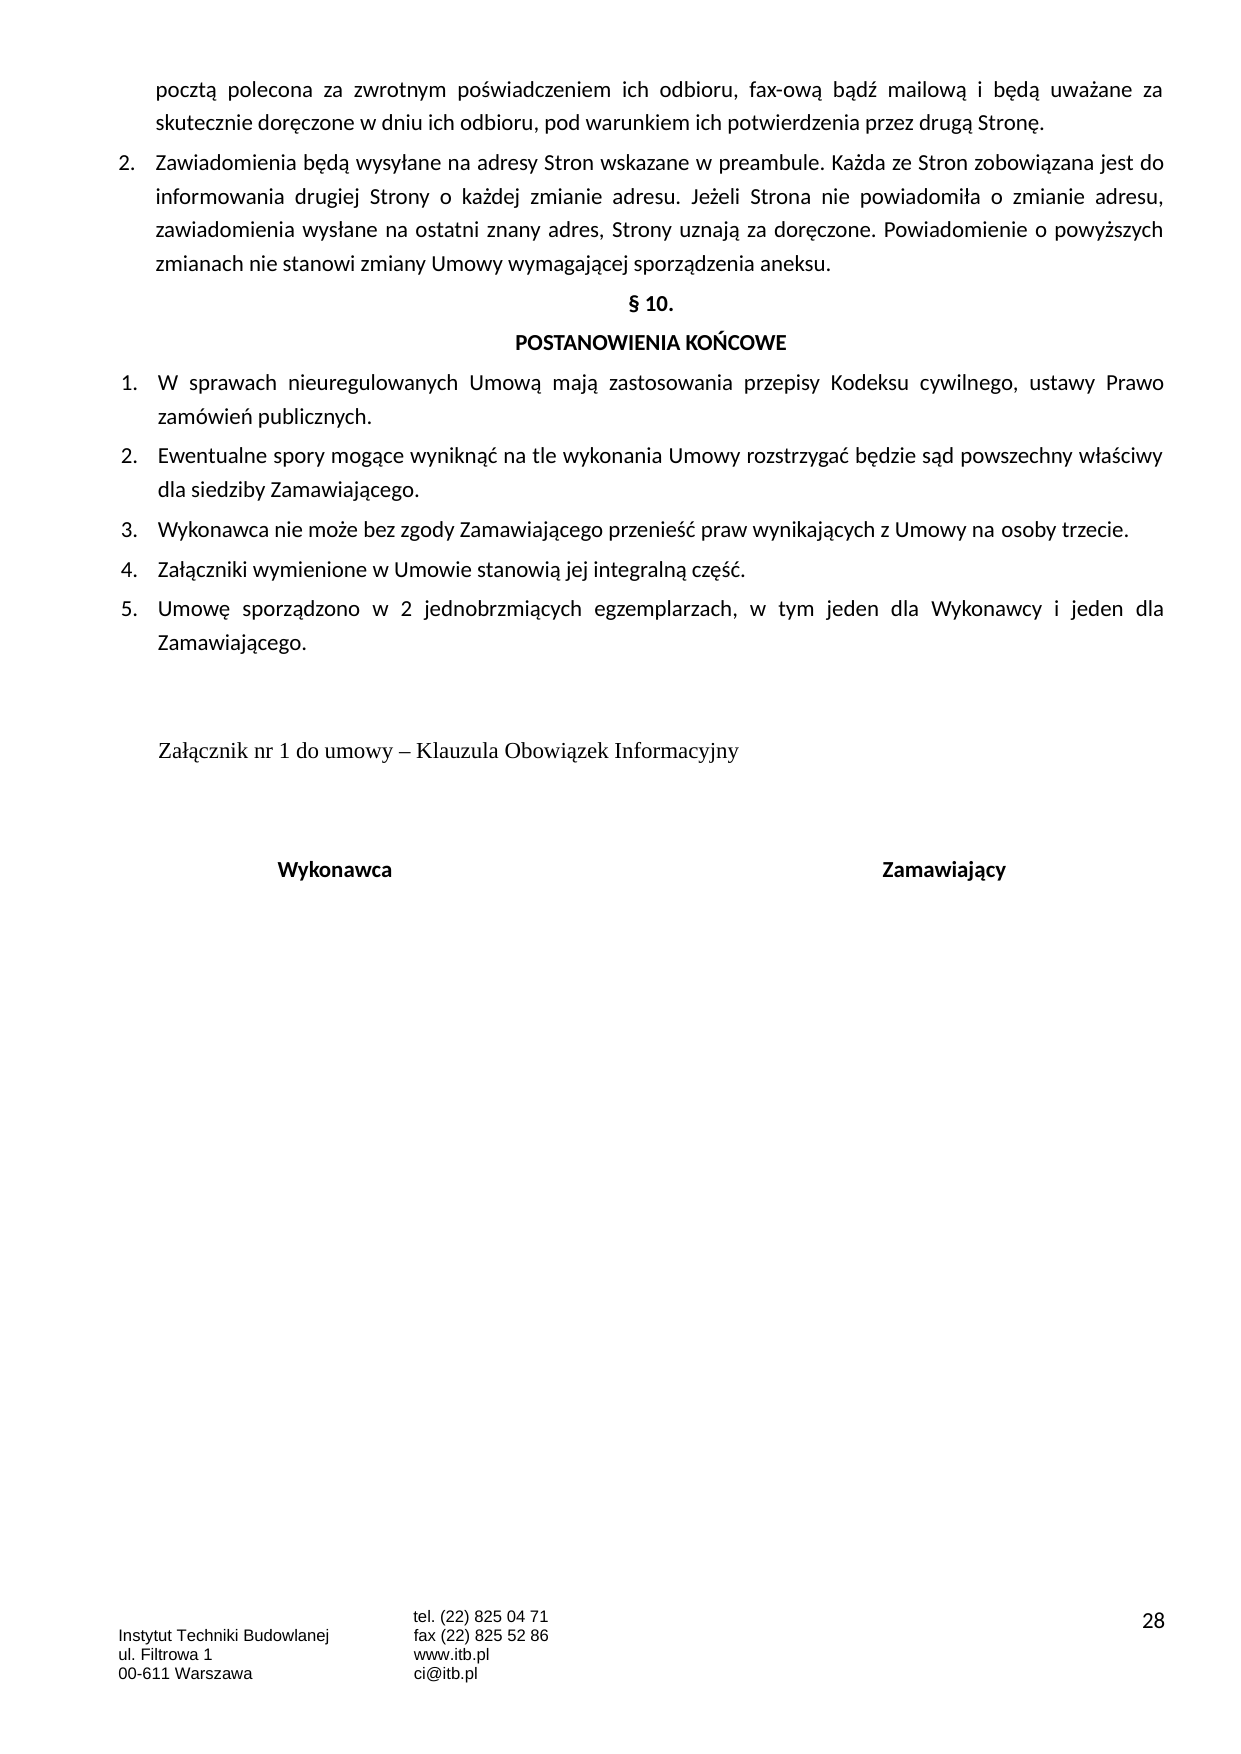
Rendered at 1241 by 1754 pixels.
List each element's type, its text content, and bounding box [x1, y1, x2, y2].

list Załączniki wymienione w Umowie stanowią jej integralną część. [121, 555, 1165, 583]
text POSTANOWIENIA KOŃCOWE [137, 328, 1165, 357]
list W sprawach nieuregulowanych Umową mają zastosowania przepisy Kodeksu cywilnego, ustawy Prawo zamówień publicznych. [121, 368, 1165, 430]
list Ewentualne spory mogące wyniknąć na tle wykonania Umowy rozstrzygać będzie sąd powszechny właściwy dla siedziby Zamawiającego. [121, 442, 1165, 503]
text § 10. [137, 289, 1165, 317]
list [118, 75, 1165, 137]
list Umowę sporządzono w 2 jednobrzmiących egzemplarzach, w tym jeden dla Wykonawcy i jeden dla Zamawiającego. [121, 594, 1165, 656]
list Wykonawca nie może bez zgody Zamawiającego przenieść praw wynikających z Umowy na osoby trzecie. [121, 515, 1165, 543]
text Wykonawca Zamawiający [118, 855, 1165, 883]
list Zawiadomienia będą wysyłane na adresy Stron wskazane w preambule. Każda ze Stron zobowiązana jest do informowania drugiej Strony o każdej zmianie adresu. Jeżeli Strona nie powiadomiła o zmianie adresu, zawiadomienia wysłane na ostatni znany adres, Strony uznają za doręczone. Powiadomienie o powyższych zmianach nie stanowi zmiany Umowy wymagającej sporządzenia aneksu. [118, 148, 1165, 277]
list Załącznik nr 1 do umowy – Klauzula Obowiązek Informacyjny [158, 737, 1165, 764]
